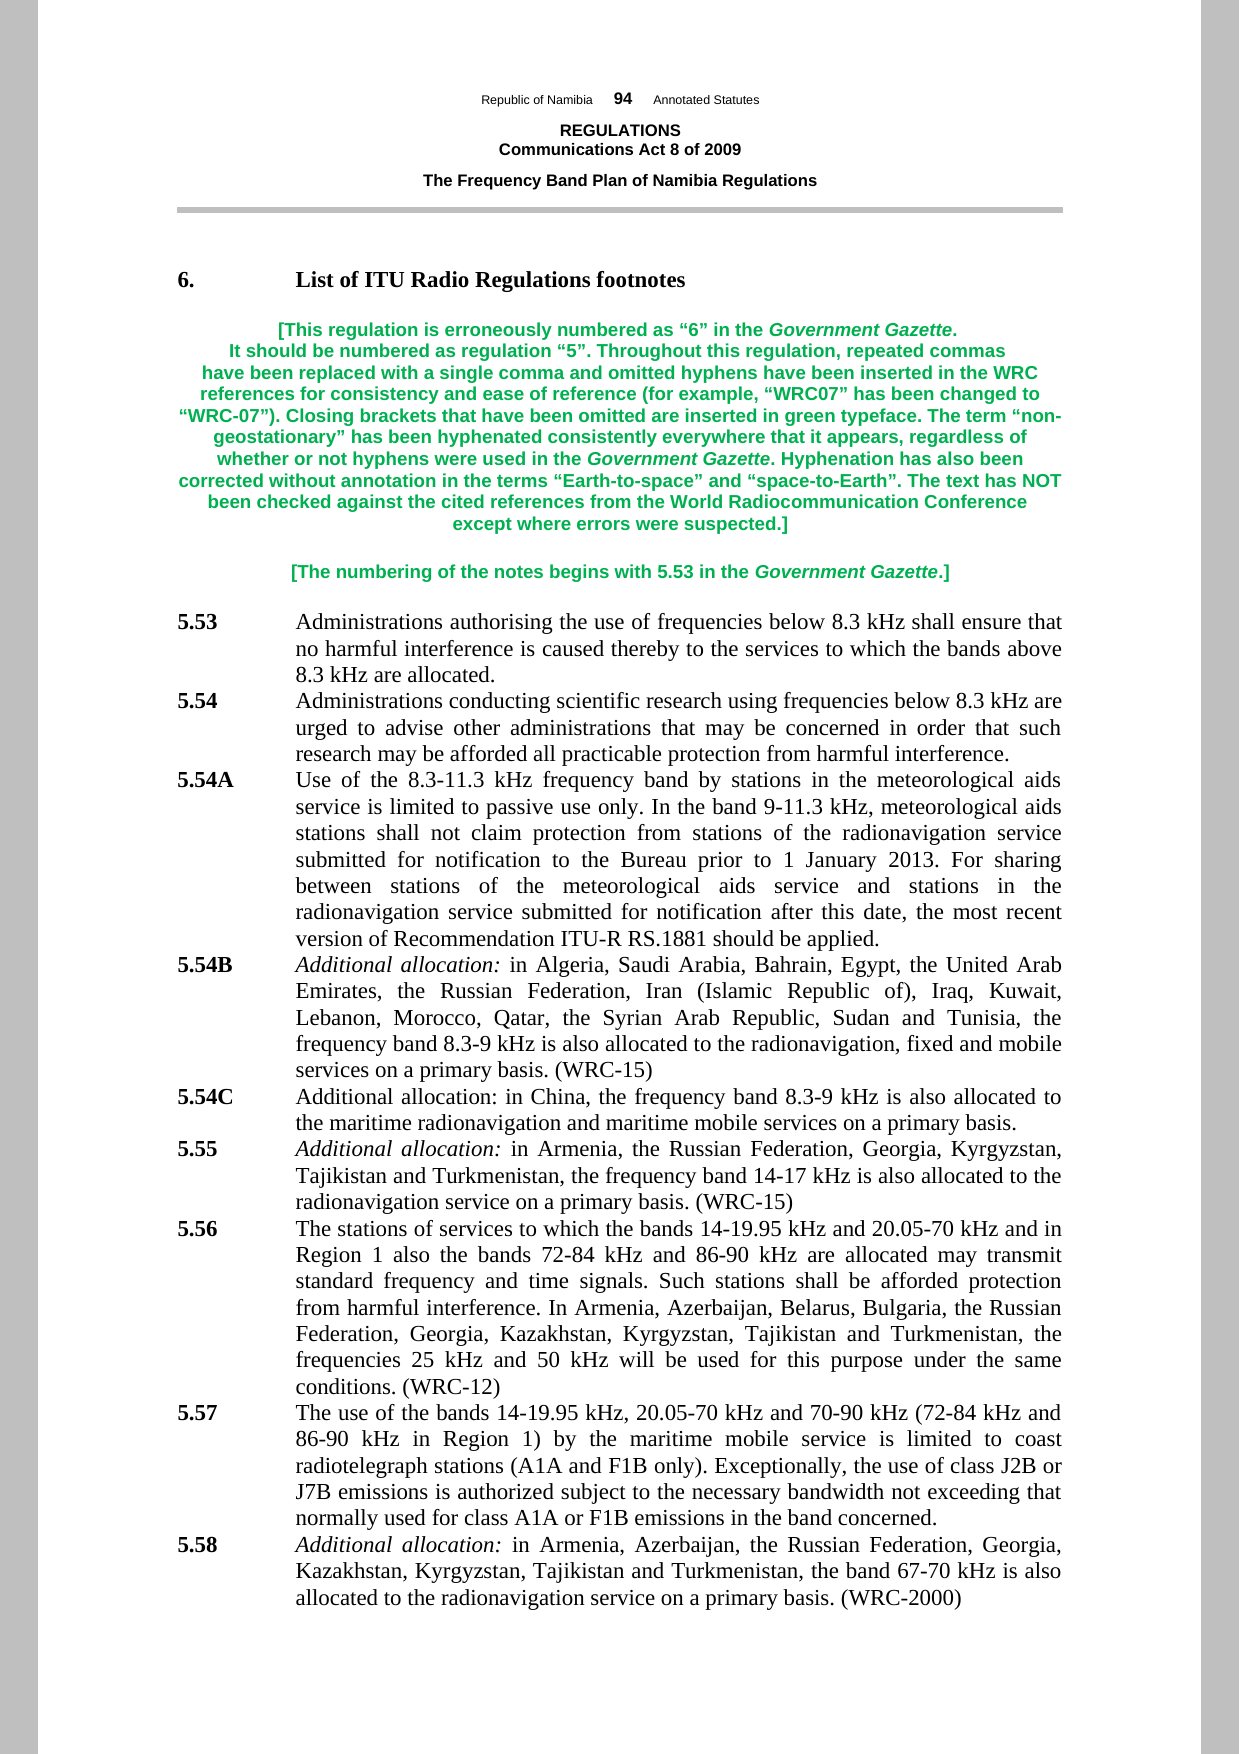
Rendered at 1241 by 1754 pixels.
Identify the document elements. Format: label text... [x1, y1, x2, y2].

list 5.55 Additional allocation: in Armenia, the Russian Federation, Georgia, Kyrgyzstan, Tajikistan and Turkmenistan, the frequency band 14-17 kHz is also allocated to the radionavigation service on a primary basis. (WRC-15) [177, 1136, 1063, 1214]
list 5.56 The stations of services to which the bands 14-19.95 kHz and 20.05-70 kHz and in Region 1 also the bands 72-84 kHz and 86-90 kHz are allocated may transmit standard frequency and time signals. Such stations shall be afforded protection from harmful interference. In Armenia, Azerbaijan, Belarus, Bulgaria, the Russian Federation, Georgia, Kazakhstan, Kyrgyzstan, Tajikistan and Turkmenistan, the frequencies 25 kHz and 50 kHz will be used for this purpose under the same conditions. (WRC-12) [177, 1214, 1063, 1399]
text [This regulation is erroneously numbered as “6” in the Government Gazette. It should be numbered as regulation “5”. Throughout this regulation, repeated commas have been replaced with a single comma and omitted hyphens have been inserted in the WRC references for consistency and ease of reference (for example, “WRC07” has been changed to “WRC-07”). Closing brackets that have been omitted are inserted in green typeface. The term “non-geostationary” has been hyphenated consistently everywhere that it appears, regardless of whether or not hyphens were used in the Government Gazette. Hyphenation has also been corrected without annotation in the terms “Earth-to-space” and “space-to-Earth”. The text has NOT been checked against the cited references from the World Radiocommunication Conference except where errors were suspected.] [177, 318, 1063, 534]
list 5.57 The use of the bands 14-19.95 kHz, 20.05-70 kHz and 70-90 kHz (72-84 kHz and 86-90 kHz in Region 1) by the maritime mobile service is limited to coast radiotelegraph stations (A1A and F1B only). Exceptionally, the use of class J2B or J7B emissions is authorized subject to the necessary bandwidth not exceeding that normally used for class A1A or F1B emissions in the band concerned. [177, 1399, 1063, 1531]
text 5.54B Additional allocation: in Algeria, Saudi Arabia, Bahrain, Egypt, the United Arab Emirates, the Russian Federation, Iran (Islamic Republic of), Iraq, Kuwait, Lebanon, Morocco, Qatar, the Syrian Arab Republic, Sudan and Tunisia, the frequency band 8.3-9 kHz is also allocated to the radionavigation, fixed and mobile services on a primary basis. (WRC-15) [177, 951, 1063, 1083]
list 5.53 Administrations authorising the use of frequencies below 8.3 kHz shall ensure that no harmful interference is caused thereby to the services to which the bands above 8.3 kHz are allocated. [177, 608, 1063, 687]
list 5.58 Additional allocation: in Armenia, Azerbaijan, the Russian Federation, Georgia, Kazakhstan, Kyrgyzstan, Tajikistan and Turkmenistan, the band 67-70 kHz is also allocated to the radionavigation service on a primary basis. (WRC-2000) [177, 1531, 1063, 1610]
title 6. List of ITU Radio Regulations footnotes [177, 266, 1063, 292]
text 5.54A Use of the 8.3-11.3 kHz frequency band by stations in the meteorological aids service is limited to passive use only. In the band 9-11.3 kHz, meteorological aids stations shall not claim protection from stations of the radionavigation service submitted for notification to the Bureau prior to 1 January 2013. For sharing between stations of the meteorological aids service and stations in the radionavigation service submitted for notification after this date, the most recent version of Recommendation ITU-R RS.1881 should be applied. [177, 767, 1063, 951]
list 5.54 Administrations conducting scientific research using frequencies below 8.3 kHz are urged to advise other administrations that may be concerned in order that such research may be afforded all practicable protection from harmful interference. [177, 687, 1063, 767]
text [The numbering of the notes begins with 5.53 in the Government Gazette.] [177, 561, 1063, 582]
list 5.54C Additional allocation: in China, the frequency band 8.3-9 kHz is also allocated to the maritime radionavigation and maritime mobile services on a primary basis. [177, 1083, 1063, 1136]
